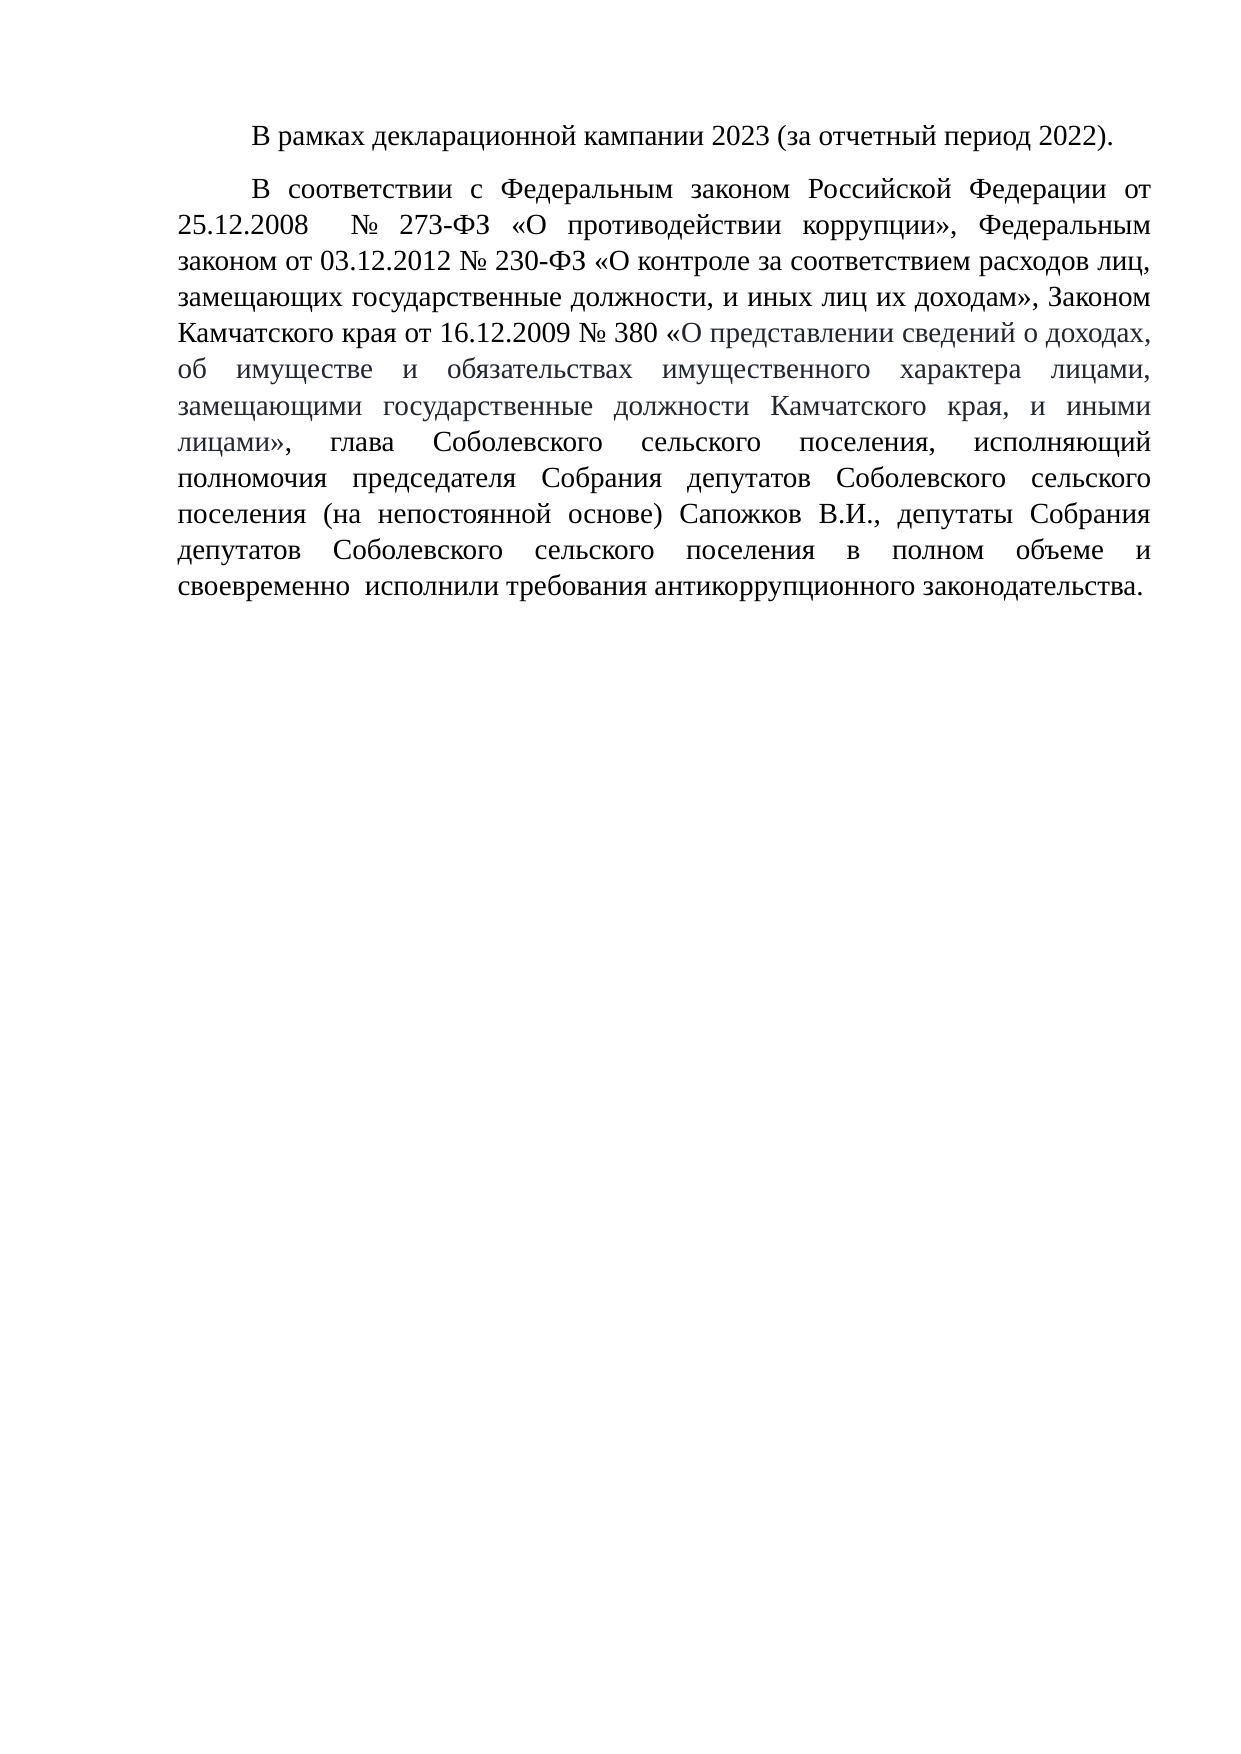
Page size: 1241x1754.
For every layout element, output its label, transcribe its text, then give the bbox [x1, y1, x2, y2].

text В соответствии с Федеральным законом Российской Федерации от 25.12.2008 № 273-ФЗ «О противодействии коррупции», Федеральным законом от 03.12.2012 № 230-ФЗ «О контроле за соответствием расходов лиц, замещающих государственные должности, и иных лиц их доходам», Законом Камчатского края от 16.12.2009 № 380 «О представлении сведений о доходах, об имуществе и обязательствах имущественного характера лицами, замещающими государственные должности Камчатского края, и иными лицами», глава Соболевского сельского поселения, исполняющий полномочия председателя Собрания депутатов Соболевского сельского поселения (на непостоянной основе) Сапожков В.И., депутаты Собрания депутатов Соболевского сельского поселения в полном объеме и своевременно исполнили требования антикоррупционного законодательства. [177, 171, 1152, 352]
text В соответствии с Федеральным законом Российской Федерации от 25.12.2008 № 273-ФЗ «О противодействии коррупции», Федеральным законом от 03.12.2012 № 230-ФЗ «О контроле за соответствием расходов лиц, замещающих государственные должности, и иных лиц их доходам», Законом Камчатского края от 16.12.2009 № 380 «О представлении сведений о доходах, об имуществе и обязательствах имущественного характера лицами, замещающими государственные должности Камчатского края, и иными лицами», глава Соболевского сельского поселения, исполняющий полномочия председателя Собрания депутатов Соболевского сельского поселения (на непостоянной основе) Сапожков В.И., депутаты Собрания депутатов Соболевского сельского поселения в полном объеме и своевременно исполнили требования антикоррупционного законодательства. [177, 421, 1152, 602]
text В рамках декларационной кампании 2023 (за отчетный период 2022). [177, 118, 1152, 152]
